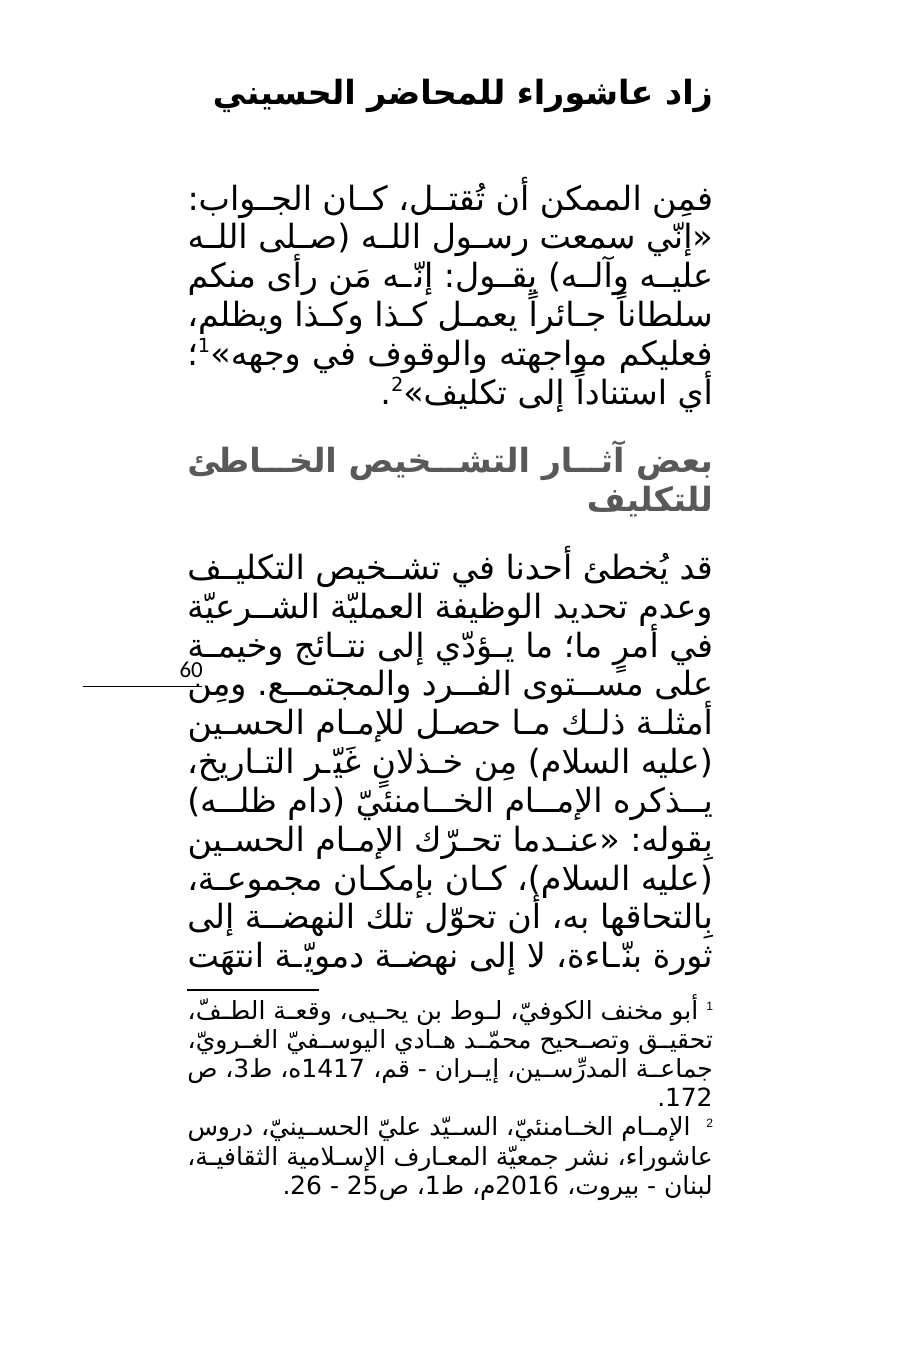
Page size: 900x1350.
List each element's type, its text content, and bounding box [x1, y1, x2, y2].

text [187, 548, 713, 976]
text فمِن الممكن أن تُقتل، كان الجواب: «إنّي سمعت رسول الله (صلى الله عليه وآله) يقول: إنّه مَن رأى منكم سلطاناً جائراً يعمل كذا وكذا ويظلم، فعليكم مواجهته والوقوف في وجهه»؛ أي استناداً إلى تكليف». [187, 179, 713, 412]
text بعض آثار التشخيص الخاطئ للتكليف [187, 441, 713, 519]
